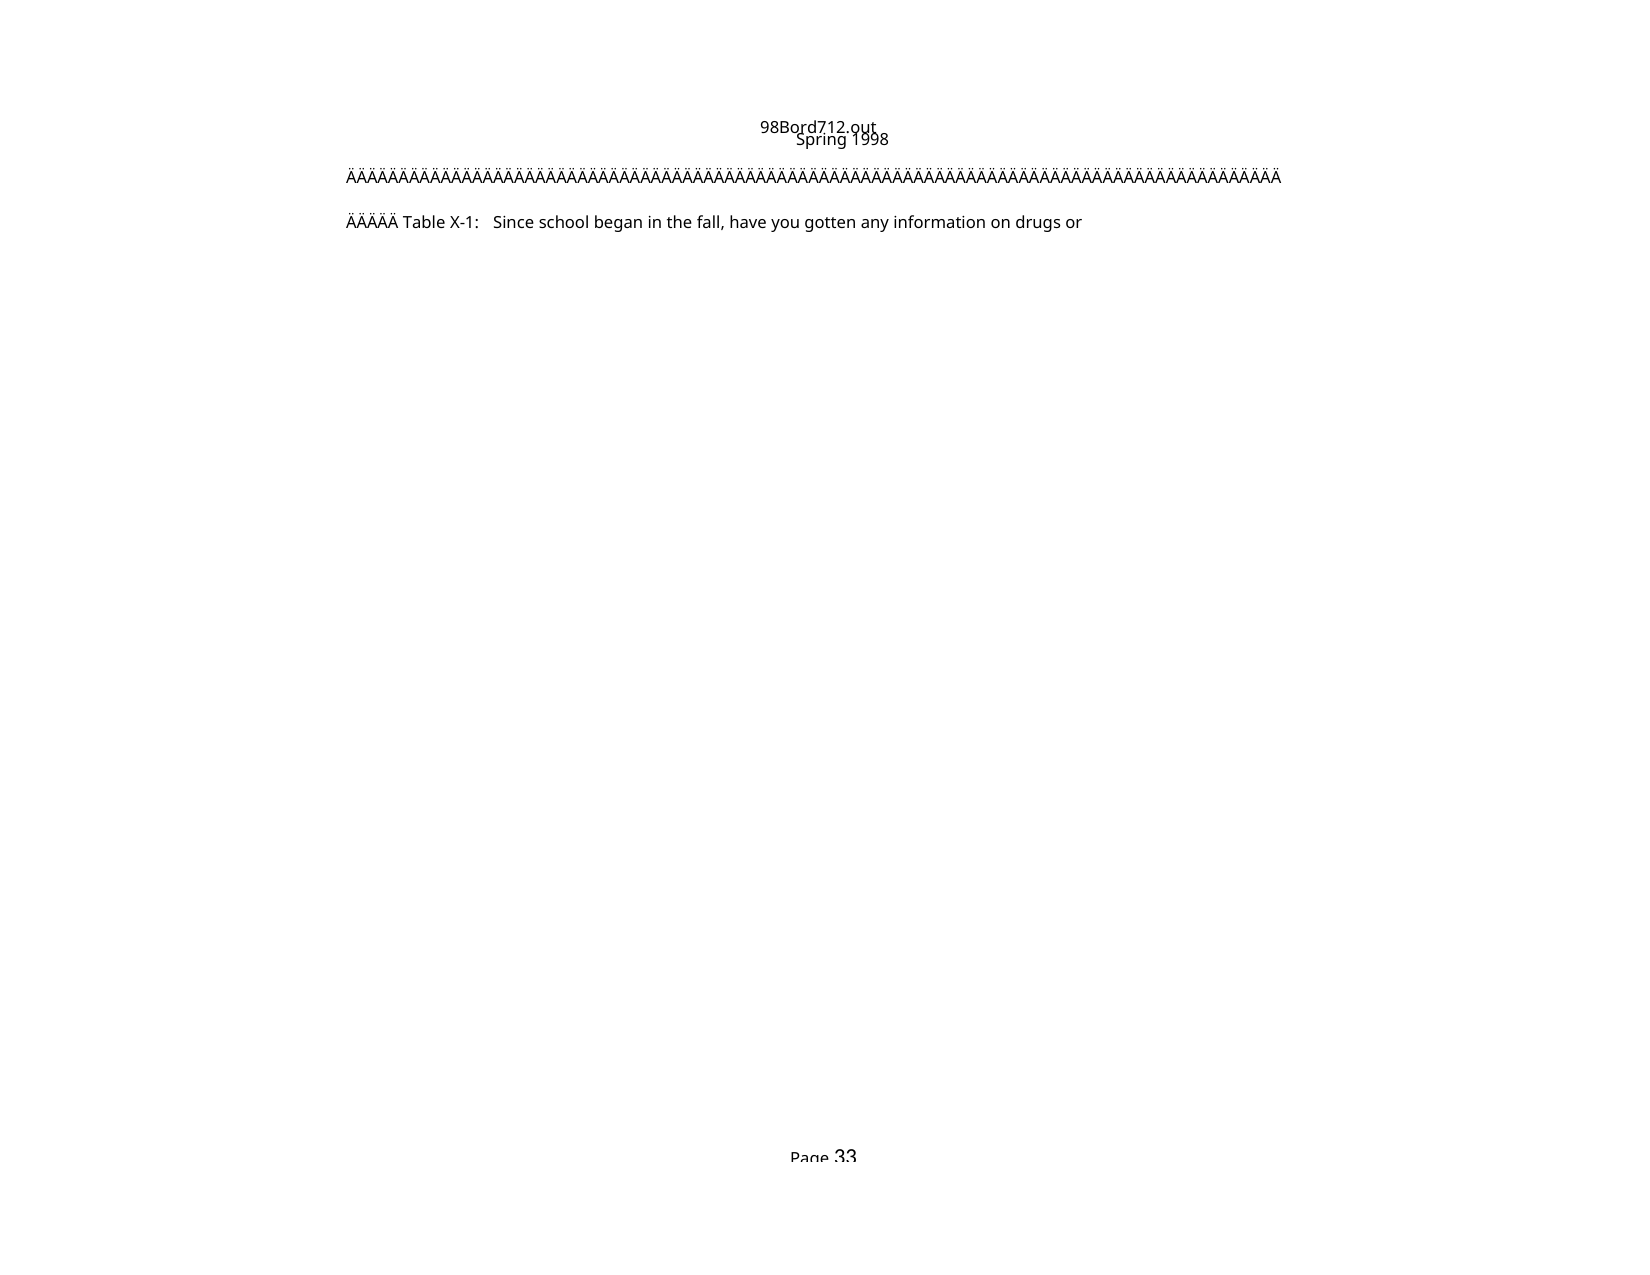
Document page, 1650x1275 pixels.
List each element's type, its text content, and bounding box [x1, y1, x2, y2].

text Spring 1998 [783, 132, 902, 149]
text ÄÄÄÄÄÄÄÄÄÄÄÄÄÄÄÄÄÄÄÄÄÄÄÄÄÄÄÄÄÄÄÄÄÄÄÄÄÄÄÄÄÄÄÄÄÄÄÄÄÄÄÄÄÄÄÄÄÄÄÄÄÄÄÄÄÄÄÄÄÄÄÄÄÄÄÄÄÄÄÄÄÄÄÄÄÄÄÄÄÄÄÄÄÄ Table X-1: Since school began in the fall, have you gotten any information on drugs or [346, 166, 1291, 233]
